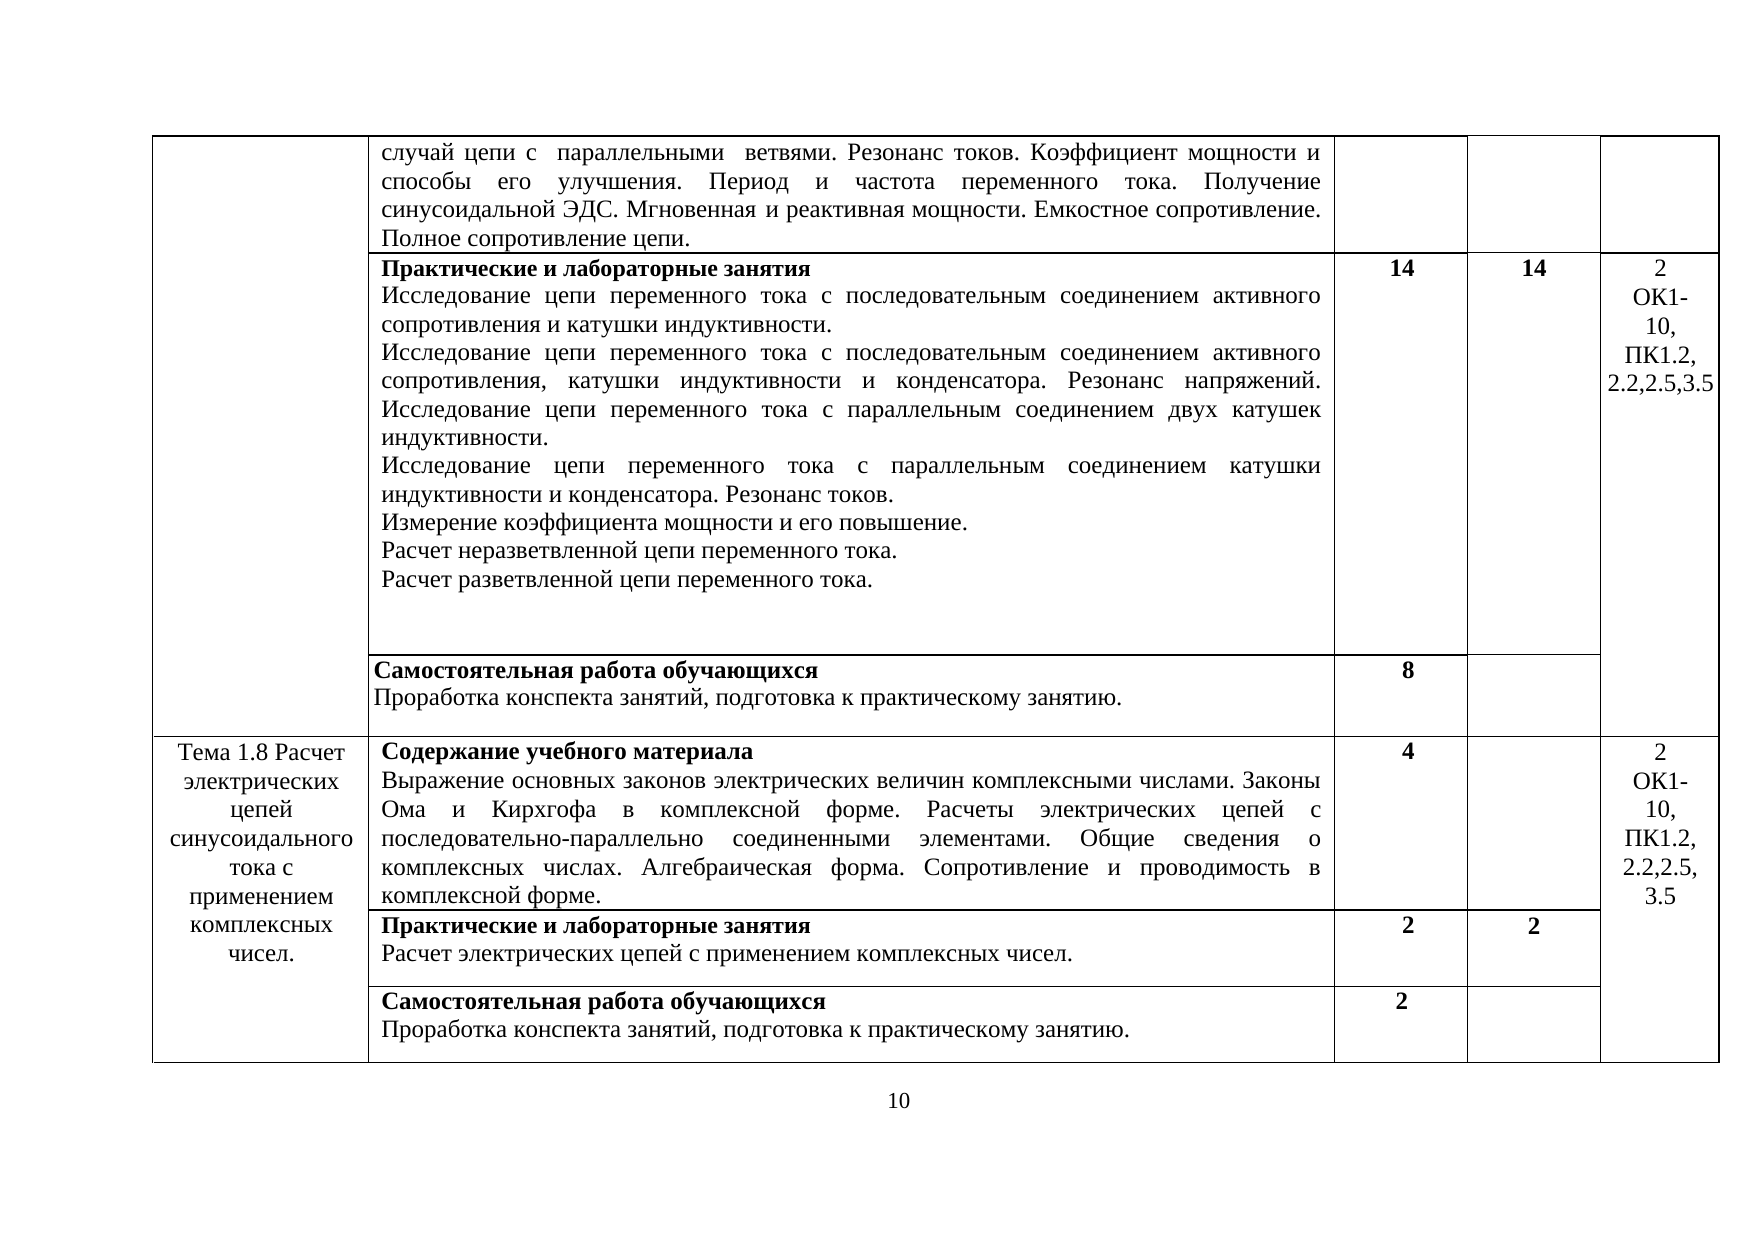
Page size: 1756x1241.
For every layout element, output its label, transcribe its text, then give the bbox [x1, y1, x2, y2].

table_cell 2 [1468, 911, 1600, 986]
table_cell Практические и лабораторные занятия Расчет электрических цепей с применением комплексных чисел. [369, 911, 1334, 986]
table_cell 14 [1468, 253, 1600, 654]
table_cell 12 [1335, 137, 1467, 252]
table_cell 8 [1335, 656, 1467, 736]
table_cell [1601, 137, 1718, 252]
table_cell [369, 137, 1334, 252]
table_cell 2 [1335, 911, 1467, 986]
table_cell Содержание учебного материала Выражение основных законов электрических величин комплексными числами. Законы Ома и Кирхгофа в комплексной форме. Расчеты электрических цепей с последовательно-параллельно соединенными элементами. Общие сведения о комплексных числах. Алгебраическая форма. Сопротивление и проводимость в комплексной форме. [369, 737, 1334, 909]
table_cell [1468, 655, 1600, 736]
table_cell Практические и лабораторные занятия Исследование цепи переменного тока с последовательным соединением активного сопротивления и катушки индуктивности. Исследование цепи переменного тока с последовательным соединением активного сопротивления, катушки индуктивности и конденсатора. Резонанс напряжений. Исследование цепи переменного тока с параллельным соединением двух катушек индуктивности. Исследование цепи переменного тока с параллельным соединением катушки индуктивности и конденсатора. Резонанс токов. Измерение коэффициента мощности и его повышение. Расчет неразветвленной цепи переменного тока. Расчет разветвленной цепи переменного тока. [369, 254, 1334, 654]
table_cell 2 [1335, 987, 1467, 1062]
table_cell 14 [1335, 254, 1467, 654]
table_cell Тема 1.8 Расчет электрических цепей синусоидального тока с применением комплексных чисел. [153, 737, 368, 1062]
table_cell [1468, 136, 1600, 252]
table_cell [1468, 737, 1600, 909]
table_cell 2 ОК1-10, ПК1.2, 2.2,2.5,3.5 [1601, 254, 1718, 736]
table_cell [1601, 737, 1718, 1062]
table_cell 4 [1335, 737, 1467, 909]
table_cell Самостоятельная работа обучающихся Проработка конспекта занятий, подготовка к практическому занятию. [369, 656, 1334, 736]
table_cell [153, 137, 368, 736]
table_cell [1468, 987, 1600, 1062]
table_cell Самостоятельная работа обучающихся Проработка конспекта занятий, подготовка к практическому занятию. [369, 987, 1334, 1062]
